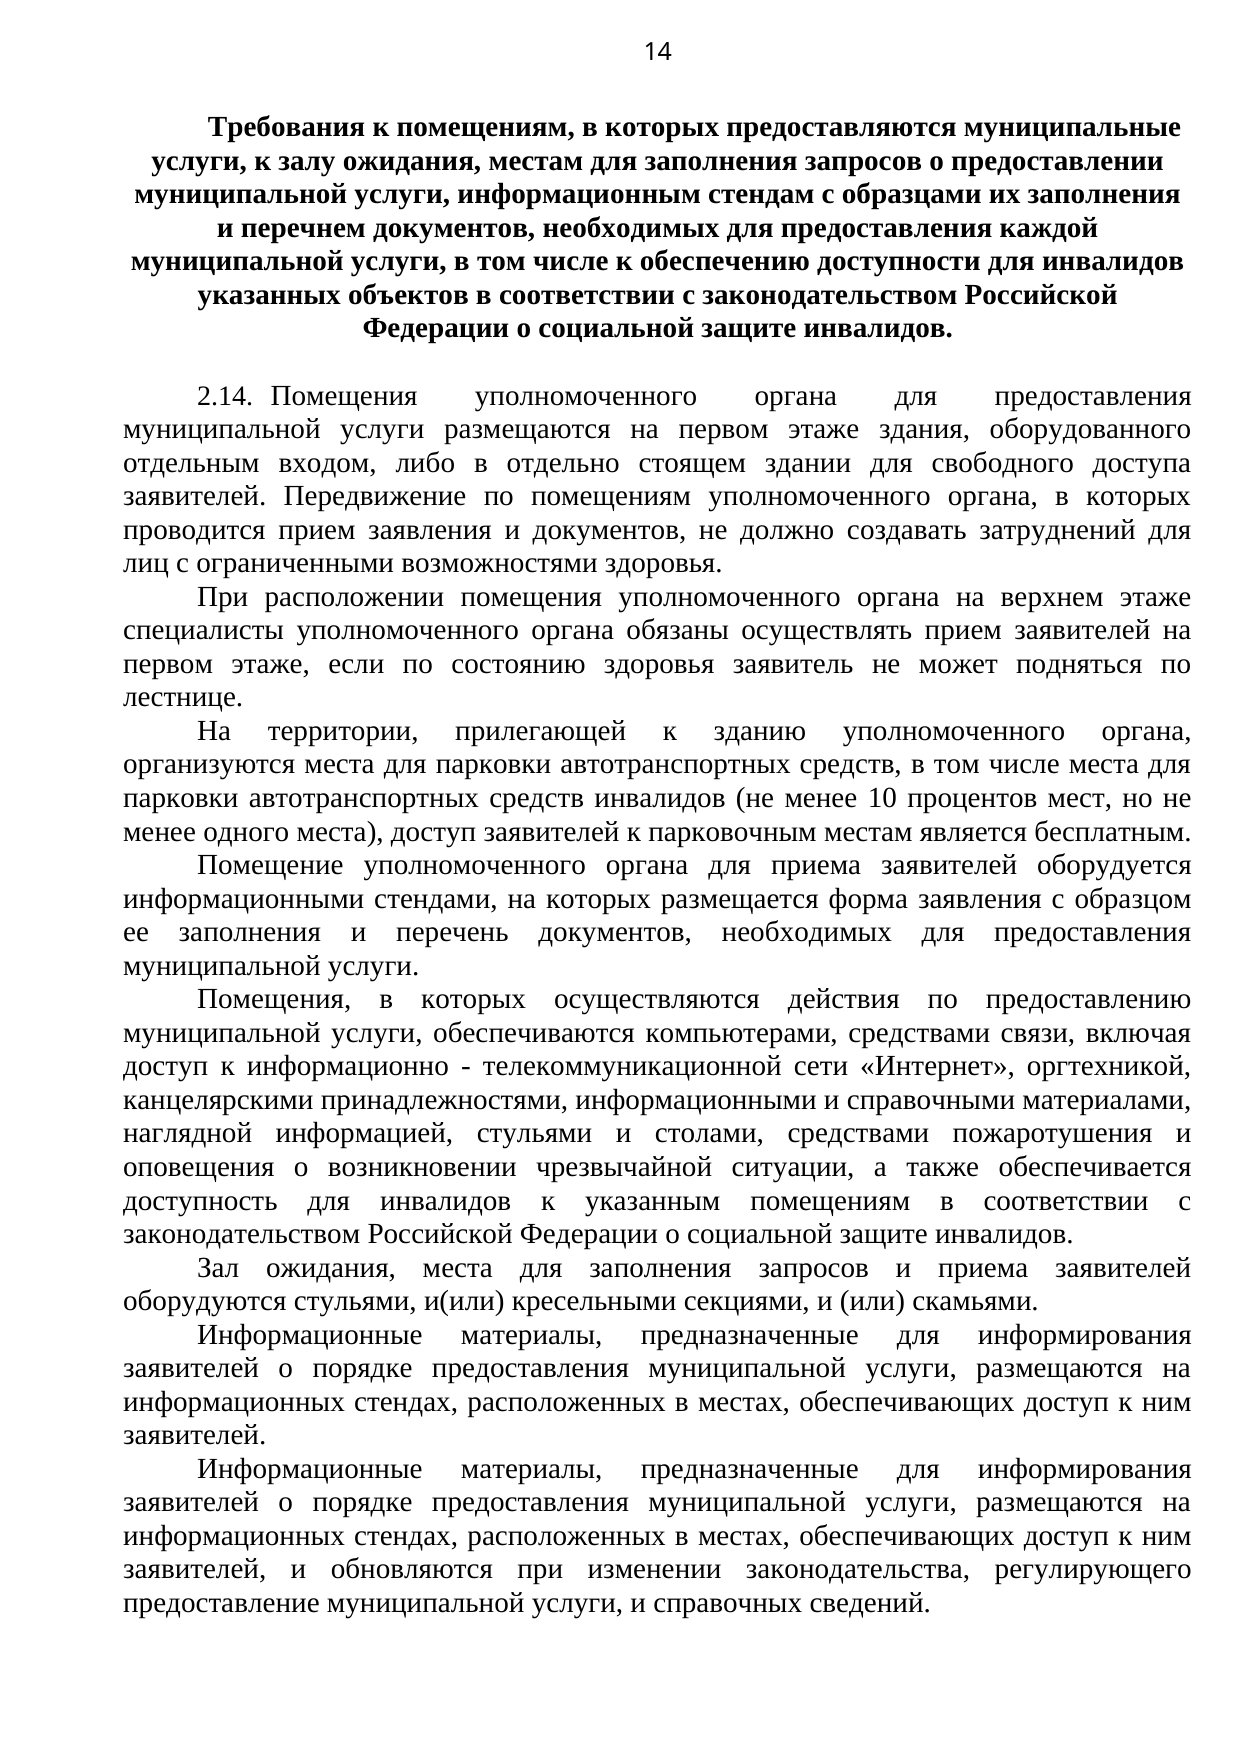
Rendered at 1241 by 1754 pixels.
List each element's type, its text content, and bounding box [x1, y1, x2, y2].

list Помещения уполномоченного органа для предоставления муниципальной услуги размещаются на первом этаже здания, оборудованного отдельным входом, либо в отдельно стоящем здании для свободного доступа заявителей. Передвижение по помещениям уполномоченного органа, в которых проводится прием заявления и документов, не должно создавать затруднений для лиц с ограниченными возможностями здоровья. [123, 378, 1192, 579]
text Информационные материалы, предназначенные для информирования заявителей о порядке предоставления муниципальной услуги, размещаются на информационных стендах, расположенных в местах, обеспечивающих доступ к ним заявителей. [123, 1317, 1192, 1451]
text Информационные материалы, предназначенные для информирования заявителей о порядке предоставления муниципальной услуги, размещаются на информационных стендах, расположенных в местах, обеспечивающих доступ к ним заявителей, и обновляются при изменении законодательства, регулирующего предоставление муниципальной услуги, и справочных сведений. [123, 1451, 1192, 1619]
text Зал ожидания, места для заполнения запросов и приема заявителей оборудуются стульями, и(или) кресельными секциями, и (или) скамьями. [123, 1250, 1192, 1317]
text На территории, прилегающей к зданию уполномоченного органа, организуются места для парковки автотранспортных средств, в том числе места для парковки автотранспортных средств инвалидов (не менее 10 процентов мест, но не менее одного места), доступ заявителей к парковочным местам является бесплатным. [123, 713, 1192, 847]
text Помещения, в которых осуществляются действия по предоставлению муниципальной услуги, обеспечиваются компьютерами, средствами связи, включая доступ к информационно - телекоммуникационной сети «Интернет», оргтехникой, канцелярскими принадлежностями, информационными и справочными материалами, наглядной информацией, стульями и столами, средствами пожаротушения и оповещения о возникновении чрезвычайной ситуации, а также обеспечивается доступность для инвалидов к указанным помещениям в соответствии с законодательством Российской Федерации о социальной защите инвалидов. [123, 981, 1192, 1250]
text При расположении помещения уполномоченного органа на верхнем этаже специалисты уполномоченного органа обязаны осуществлять прием заявителей на первом этаже, если по состоянию здоровья заявитель не может подняться по лестнице. [123, 579, 1192, 713]
text Требования к помещениям, в которых предоставляются муниципальные услуги, к залу ожидания, местам для заполнения запросов о предоставлении муниципальной услуги, информационным стендам с образцами их заполнения и перечнем документов, необходимых для предоставления каждой муниципальной услуги, в том числе к обеспечению доступности для инвалидов указанных объектов в соответствии с законодательством Российской Федерации о социальной защите инвалидов. [123, 109, 1192, 344]
text Помещение уполномоченного органа для приема заявителей оборудуется информационными стендами, на которых размещается форма заявления с образцом ее заполнения и перечень документов, необходимых для предоставления муниципальной услуги. [123, 847, 1192, 981]
